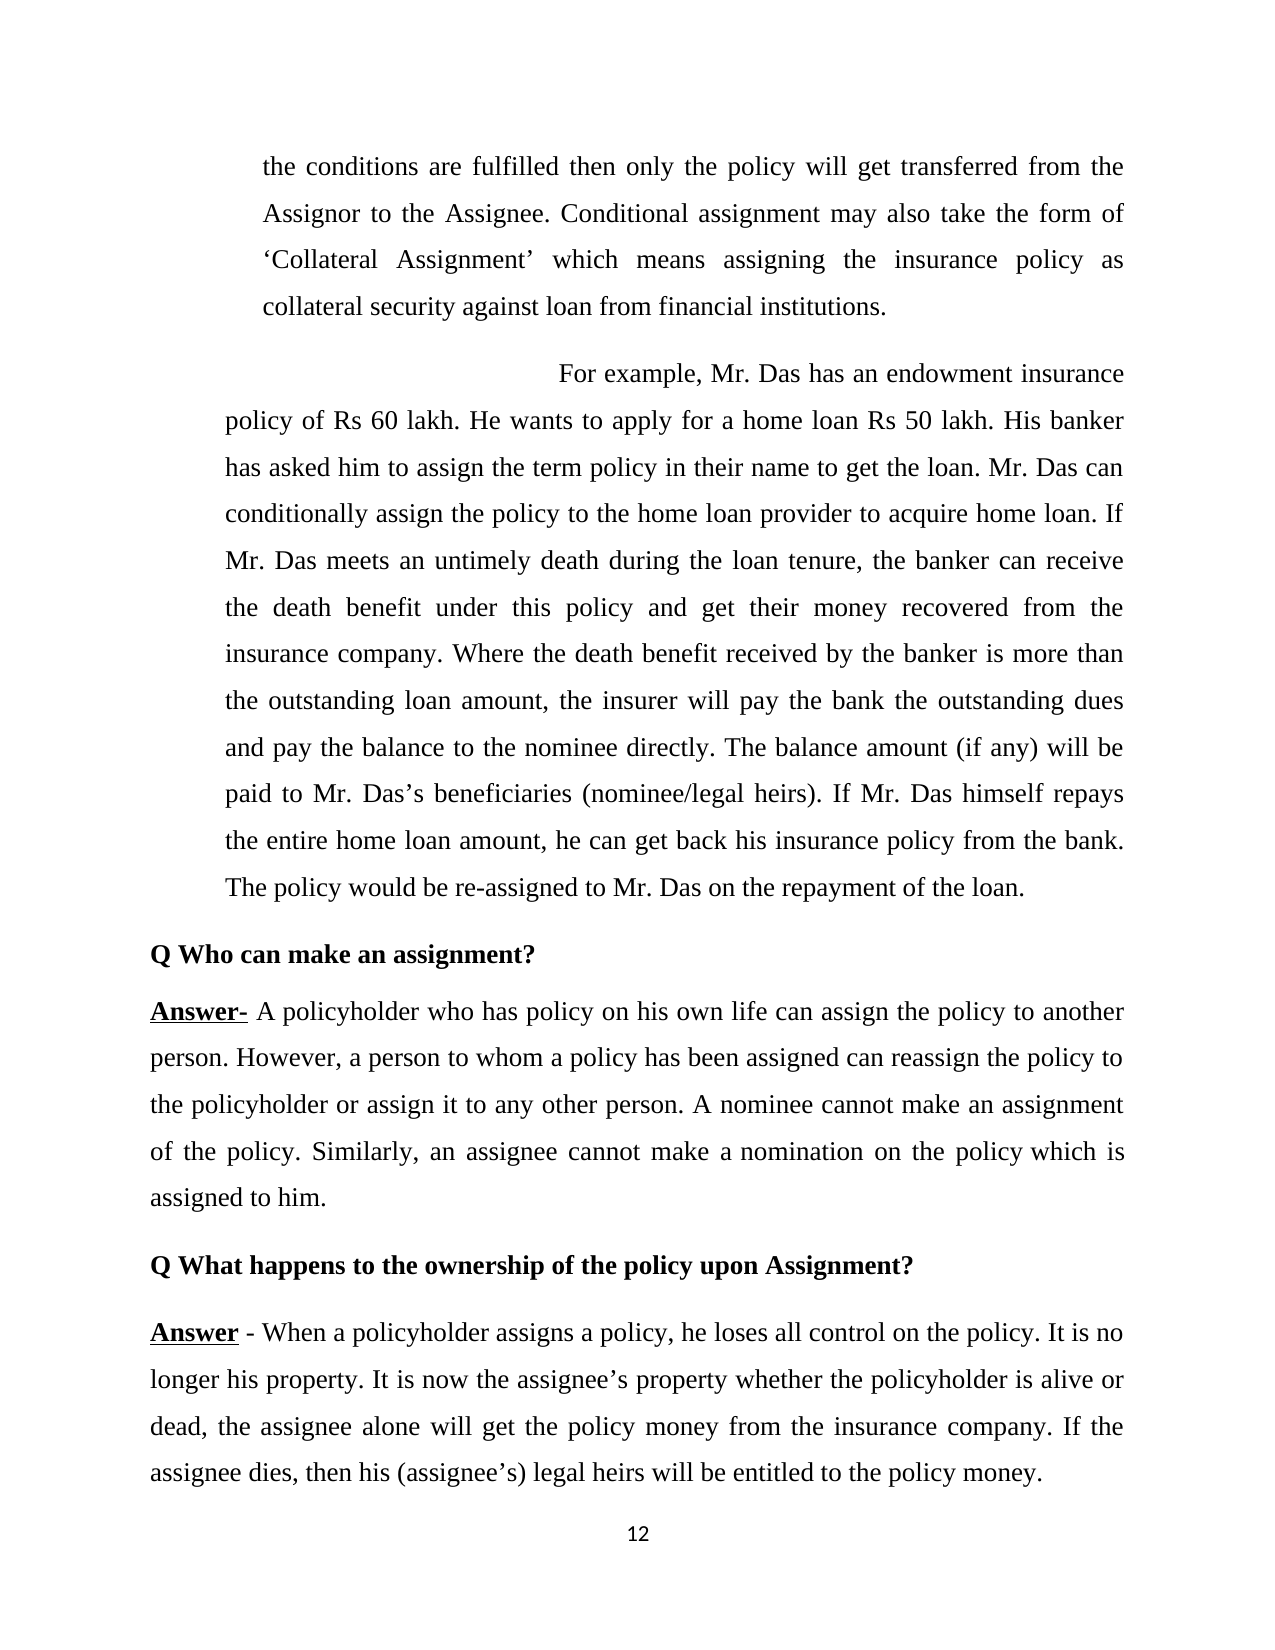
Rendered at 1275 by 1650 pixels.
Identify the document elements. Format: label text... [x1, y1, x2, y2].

text Q Who can make an assignment? [150, 938, 1125, 969]
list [225, 150, 1125, 321]
text Q What happens to the ownership of the policy upon Assignment? [150, 1249, 1125, 1280]
text For example, Mr. Das has an endowment insurance policy of Rs 60 lakh. He wants to apply for a home loan Rs 50 lakh. His banker has asked him to assign the term policy in their name to get the loan. Mr. Das can conditionally assign the policy to the home loan provider to acquire home loan. If Mr. Das meets an untimely death during the loan tenure, the banker can receive the death benefit under this policy and get their money recovered from the insurance company. Where the death benefit received by the banker is more than the outstanding loan amount, the insurer will pay the bank the outstanding dues and pay the balance to the nominee directly. The balance amount (if any) will be paid to Mr. Das’s beneficiaries (nominee/legal heirs). If Mr. Das himself repays the entire home loan amount, he can get back his insurance policy from the bank. The policy would be re-assigned to Mr. Das on the repayment of the loan. [225, 357, 1125, 902]
text Answer - When a policyholder assigns a policy, he loses all control on the policy. It is no longer his property. It is now the assignee’s property whether the policyholder is alive or dead, the assignee alone will get the policy money from the insurance company. If the assignee dies, then his (assignee’s) legal heirs will be entitled to the policy money. [150, 1317, 1125, 1488]
text Answer- A policyholder who has policy on his own life can assign the policy to another person. However, a person to whom a policy has been assigned can reassign the policy to the policyholder or assign it to any other person. A nominee cannot make an assignment of the policy. Similarly, an assignee cannot make a nomination on the policy which is assigned to him. [150, 995, 1125, 1213]
